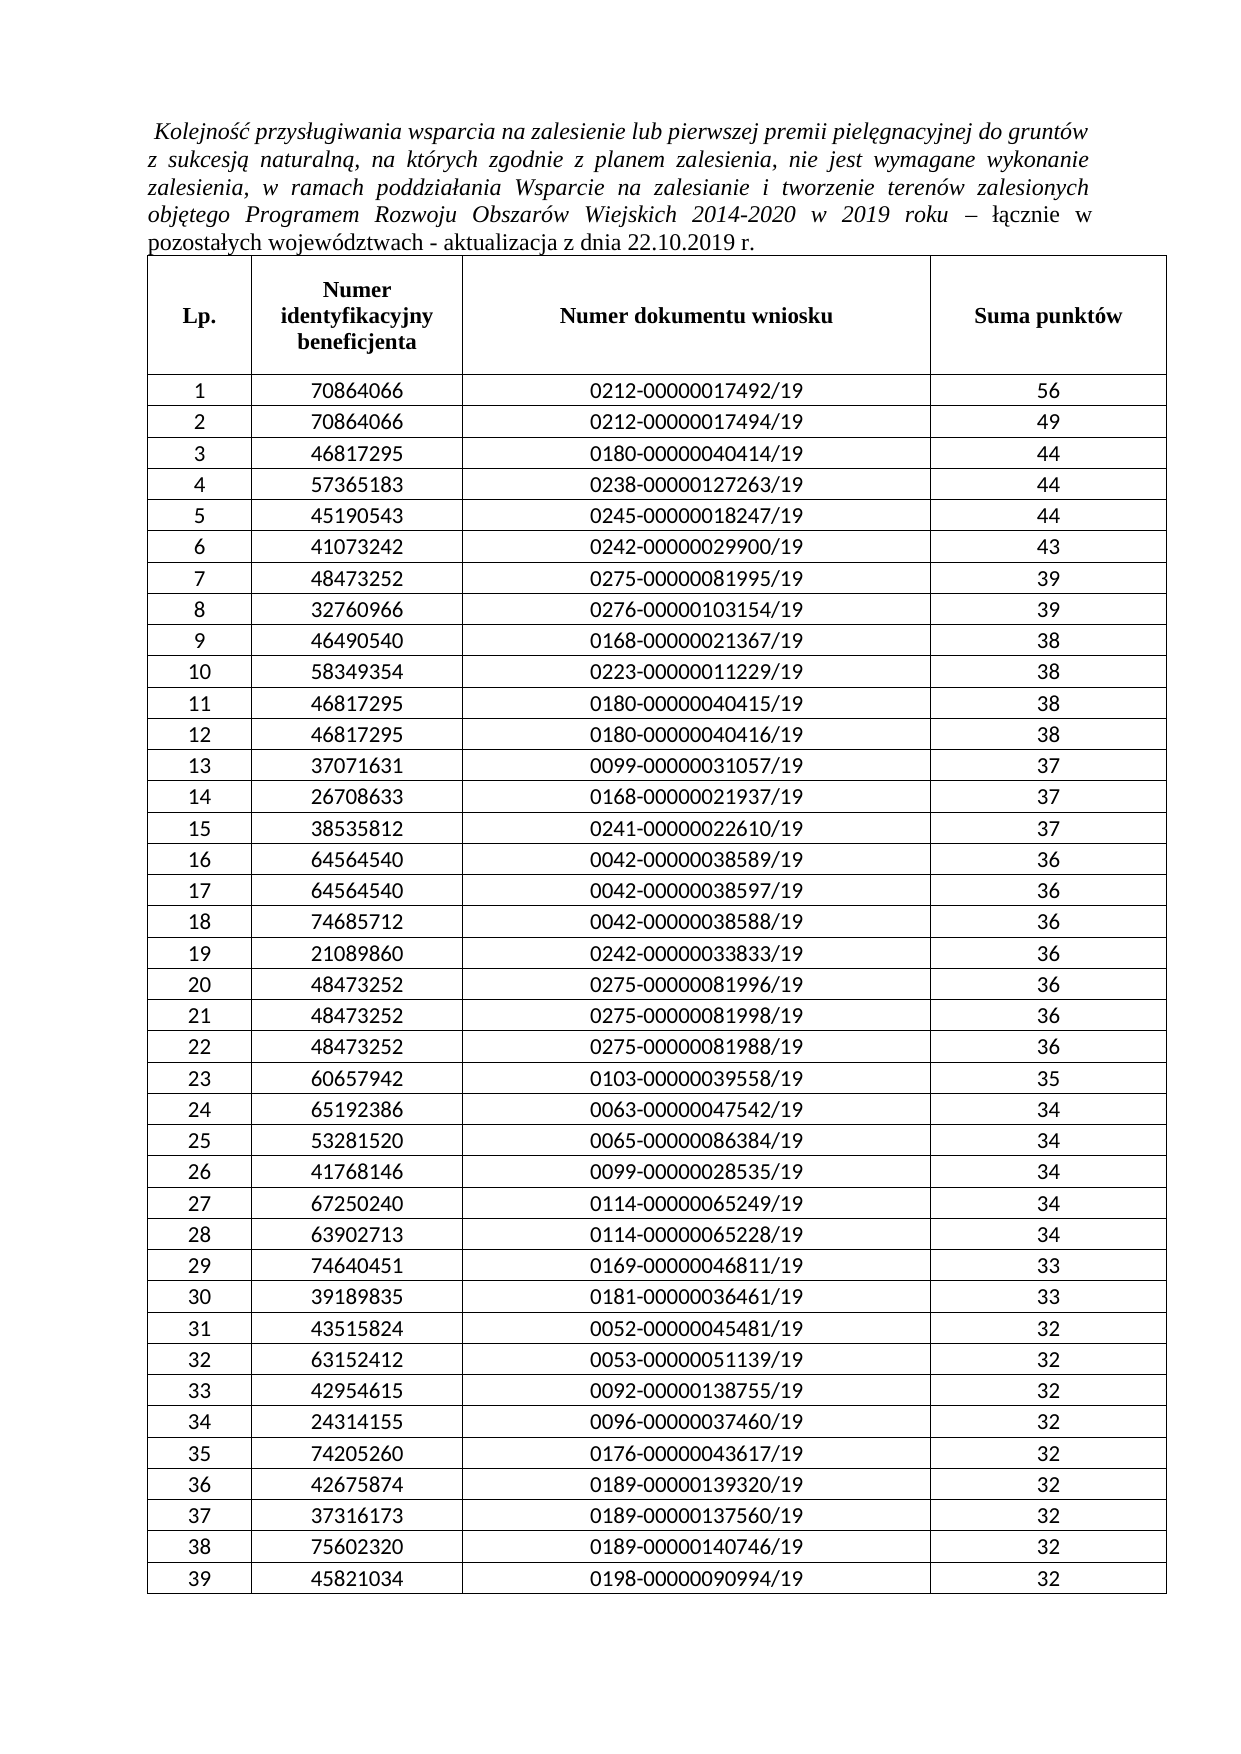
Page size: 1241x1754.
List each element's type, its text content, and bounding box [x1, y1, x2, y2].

table_cell 75602320 [252, 1531, 462, 1562]
table_cell 32 [931, 1313, 1166, 1343]
table_cell 32 [931, 1469, 1166, 1499]
table_cell 63902713 [252, 1219, 462, 1249]
table_cell 34 [148, 1406, 251, 1437]
table_cell 26708633 [252, 781, 462, 812]
table_cell 63152412 [252, 1344, 462, 1374]
table_cell 56 [931, 375, 1166, 405]
table_cell 65192386 [252, 1094, 462, 1124]
table_cell 64564540 [252, 844, 462, 874]
table_cell 44 [931, 500, 1166, 530]
table_cell 32760966 [252, 594, 462, 624]
table_cell 12 [148, 719, 251, 749]
table_cell 36 [931, 1031, 1166, 1062]
table_cell 36 [931, 844, 1166, 874]
table_cell 5 [148, 500, 251, 530]
table_cell 33 [931, 1250, 1166, 1280]
table_cell 38 [931, 719, 1166, 749]
table_cell 0181-00000036461/19 [463, 1281, 930, 1312]
table_cell 0212-00000017494/19 [463, 406, 930, 437]
table_cell 48473252 [252, 1031, 462, 1062]
table_cell 0092-00000138755/19 [463, 1375, 930, 1405]
table_cell 45821034 [252, 1563, 462, 1593]
table_cell 0242-00000033833/19 [463, 938, 930, 968]
table_cell 74685712 [252, 906, 462, 937]
table_cell 41768146 [252, 1156, 462, 1187]
table_cell 37 [931, 781, 1166, 812]
table_cell 43515824 [252, 1313, 462, 1343]
table_cell 8 [148, 594, 251, 624]
table_header Numer dokumentu wniosku [463, 256, 930, 374]
table_cell 53281520 [252, 1125, 462, 1155]
table_cell 36 [931, 906, 1166, 937]
table_cell 6 [148, 531, 251, 562]
table_cell 0245-00000018247/19 [463, 500, 930, 530]
table_cell 0114-00000065249/19 [463, 1188, 930, 1218]
table_cell 0042-00000038597/19 [463, 875, 930, 905]
table_cell 17 [148, 875, 251, 905]
table_cell 16 [148, 844, 251, 874]
table_cell 32 [931, 1438, 1166, 1468]
table_cell 48473252 [252, 563, 462, 593]
table_cell 0189-00000137560/19 [463, 1500, 930, 1530]
table_cell 35 [931, 1063, 1166, 1093]
table_cell 0168-00000021367/19 [463, 625, 930, 655]
table_cell 27 [148, 1188, 251, 1218]
table_cell 0189-00000140746/19 [463, 1531, 930, 1562]
table_cell 33 [148, 1375, 251, 1405]
table_cell 0275-00000081988/19 [463, 1031, 930, 1062]
table_cell 0275-00000081995/19 [463, 563, 930, 593]
table_cell 0241-00000022610/19 [463, 813, 930, 843]
table_cell 0103-00000039558/19 [463, 1063, 930, 1093]
table_cell 13 [148, 750, 251, 780]
table_cell 22 [148, 1031, 251, 1062]
table_cell 70864066 [252, 406, 462, 437]
table_cell 0180-00000040416/19 [463, 719, 930, 749]
table_cell 0042-00000038588/19 [463, 906, 930, 937]
table_cell 0180-00000040415/19 [463, 688, 930, 718]
table_cell 60657942 [252, 1063, 462, 1093]
table_cell 34 [931, 1125, 1166, 1155]
table_cell 74640451 [252, 1250, 462, 1280]
table_cell 34 [931, 1156, 1166, 1187]
table_cell 38 [931, 688, 1166, 718]
table_cell 37 [931, 813, 1166, 843]
table_cell 0042-00000038589/19 [463, 844, 930, 874]
table_cell 46817295 [252, 719, 462, 749]
table_cell 57365183 [252, 469, 462, 499]
table_cell 34 [931, 1094, 1166, 1124]
table_cell 39 [148, 1563, 251, 1593]
table_cell 0242-00000029900/19 [463, 531, 930, 562]
table_cell 32 [148, 1344, 251, 1374]
table_cell 32 [931, 1406, 1166, 1437]
table_cell 2 [148, 406, 251, 437]
table_cell 0198-00000090994/19 [463, 1563, 930, 1593]
table_cell 36 [148, 1469, 251, 1499]
table_cell 32 [931, 1344, 1166, 1374]
table_cell 74205260 [252, 1438, 462, 1468]
table_cell 36 [931, 875, 1166, 905]
table_cell 10 [148, 656, 251, 687]
table_cell 39189835 [252, 1281, 462, 1312]
table_header Suma punktów [931, 256, 1166, 374]
table_cell 28 [148, 1219, 251, 1249]
table_cell 0065-00000086384/19 [463, 1125, 930, 1155]
table_cell 48473252 [252, 1000, 462, 1030]
table_cell 34 [931, 1188, 1166, 1218]
table_cell 45190543 [252, 500, 462, 530]
table_cell 26 [148, 1156, 251, 1187]
table_cell 36 [931, 1000, 1166, 1030]
table_cell 36 [931, 938, 1166, 968]
table_cell 0099-00000028535/19 [463, 1156, 930, 1187]
table_cell 0180-00000040414/19 [463, 438, 930, 468]
table_cell 43 [931, 531, 1166, 562]
table_cell 36 [931, 969, 1166, 999]
table_cell 18 [148, 906, 251, 937]
table_cell 9 [148, 625, 251, 655]
table_cell 7 [148, 563, 251, 593]
table_cell 1 [148, 375, 251, 405]
table_cell 38 [148, 1531, 251, 1562]
table_cell 0169-00000046811/19 [463, 1250, 930, 1280]
table_cell 25 [148, 1125, 251, 1155]
table_cell 0275-00000081998/19 [463, 1000, 930, 1030]
table_cell 0275-00000081996/19 [463, 969, 930, 999]
table_cell 48473252 [252, 969, 462, 999]
table_cell 44 [931, 469, 1166, 499]
table_cell 30 [148, 1281, 251, 1312]
table_cell 39 [931, 563, 1166, 593]
table_cell 49 [931, 406, 1166, 437]
table_cell 37316173 [252, 1500, 462, 1530]
table_cell 24 [148, 1094, 251, 1124]
table_cell 11 [148, 688, 251, 718]
table_cell 0212-00000017492/19 [463, 375, 930, 405]
table_cell 37071631 [252, 750, 462, 780]
table_cell 0168-00000021937/19 [463, 781, 930, 812]
table_cell 32 [931, 1563, 1166, 1593]
table_cell 19 [148, 938, 251, 968]
table_cell 23 [148, 1063, 251, 1093]
table_cell 42675874 [252, 1469, 462, 1499]
table_cell 0114-00000065228/19 [463, 1219, 930, 1249]
table_cell 0189-00000139320/19 [463, 1469, 930, 1499]
table_cell 0238-00000127263/19 [463, 469, 930, 499]
table_cell 39 [931, 594, 1166, 624]
table_cell 4 [148, 469, 251, 499]
table_cell 21089860 [252, 938, 462, 968]
table_cell 67250240 [252, 1188, 462, 1218]
table_cell 29 [148, 1250, 251, 1280]
table_cell 20 [148, 969, 251, 999]
table_cell 32 [931, 1375, 1166, 1405]
table_cell 46817295 [252, 688, 462, 718]
table_cell 0223-00000011229/19 [463, 656, 930, 687]
table_header Numer identyfikacyjny beneficjenta [252, 256, 462, 374]
table_cell 34 [931, 1219, 1166, 1249]
table_cell 0052-00000045481/19 [463, 1313, 930, 1343]
table_cell 24314155 [252, 1406, 462, 1437]
table_cell 44 [931, 438, 1166, 468]
table_cell 58349354 [252, 656, 462, 687]
table_cell 38 [931, 656, 1166, 687]
table_cell 21 [148, 1000, 251, 1030]
table_cell 37 [931, 750, 1166, 780]
table_header Lp. [148, 256, 251, 374]
table_cell 46817295 [252, 438, 462, 468]
table_cell 38535812 [252, 813, 462, 843]
table_cell 14 [148, 781, 251, 812]
table_cell 0053-00000051139/19 [463, 1344, 930, 1374]
table_cell 37 [148, 1500, 251, 1530]
table_cell 0063-00000047542/19 [463, 1094, 930, 1124]
table_cell 64564540 [252, 875, 462, 905]
table_cell 0276-00000103154/19 [463, 594, 930, 624]
table_cell 15 [148, 813, 251, 843]
table_cell 42954615 [252, 1375, 462, 1405]
table_cell 70864066 [252, 375, 462, 405]
table_cell 0176-00000043617/19 [463, 1438, 930, 1468]
text Kolejność przysługiwania wsparcia na zalesienie lub pierwszej premii pielęgnacyjnej do gruntów z sukcesją naturalną, na których zgodnie z planem zalesienia, nie jest wymagane wykonanie zalesienia, w ramach poddziałania Wsparcie na zalesianie i tworzenie terenów zalesionych objętego Programem Rozwoju Obszarów Wiejskich 2014-2020 w 2019 roku – łącznie w pozostałych województwach - aktualizacja z dnia 22.10.2019 r. [148, 117, 1093, 255]
table_cell 32 [931, 1531, 1166, 1562]
table_cell 33 [931, 1281, 1166, 1312]
table_cell 0096-00000037460/19 [463, 1406, 930, 1437]
table_cell 0099-00000031057/19 [463, 750, 930, 780]
table_cell 38 [931, 625, 1166, 655]
table_cell 3 [148, 438, 251, 468]
table_cell 41073242 [252, 531, 462, 562]
table_cell 32 [931, 1500, 1166, 1530]
table_cell 46490540 [252, 625, 462, 655]
table_cell 31 [148, 1313, 251, 1343]
table_cell 35 [148, 1438, 251, 1468]
